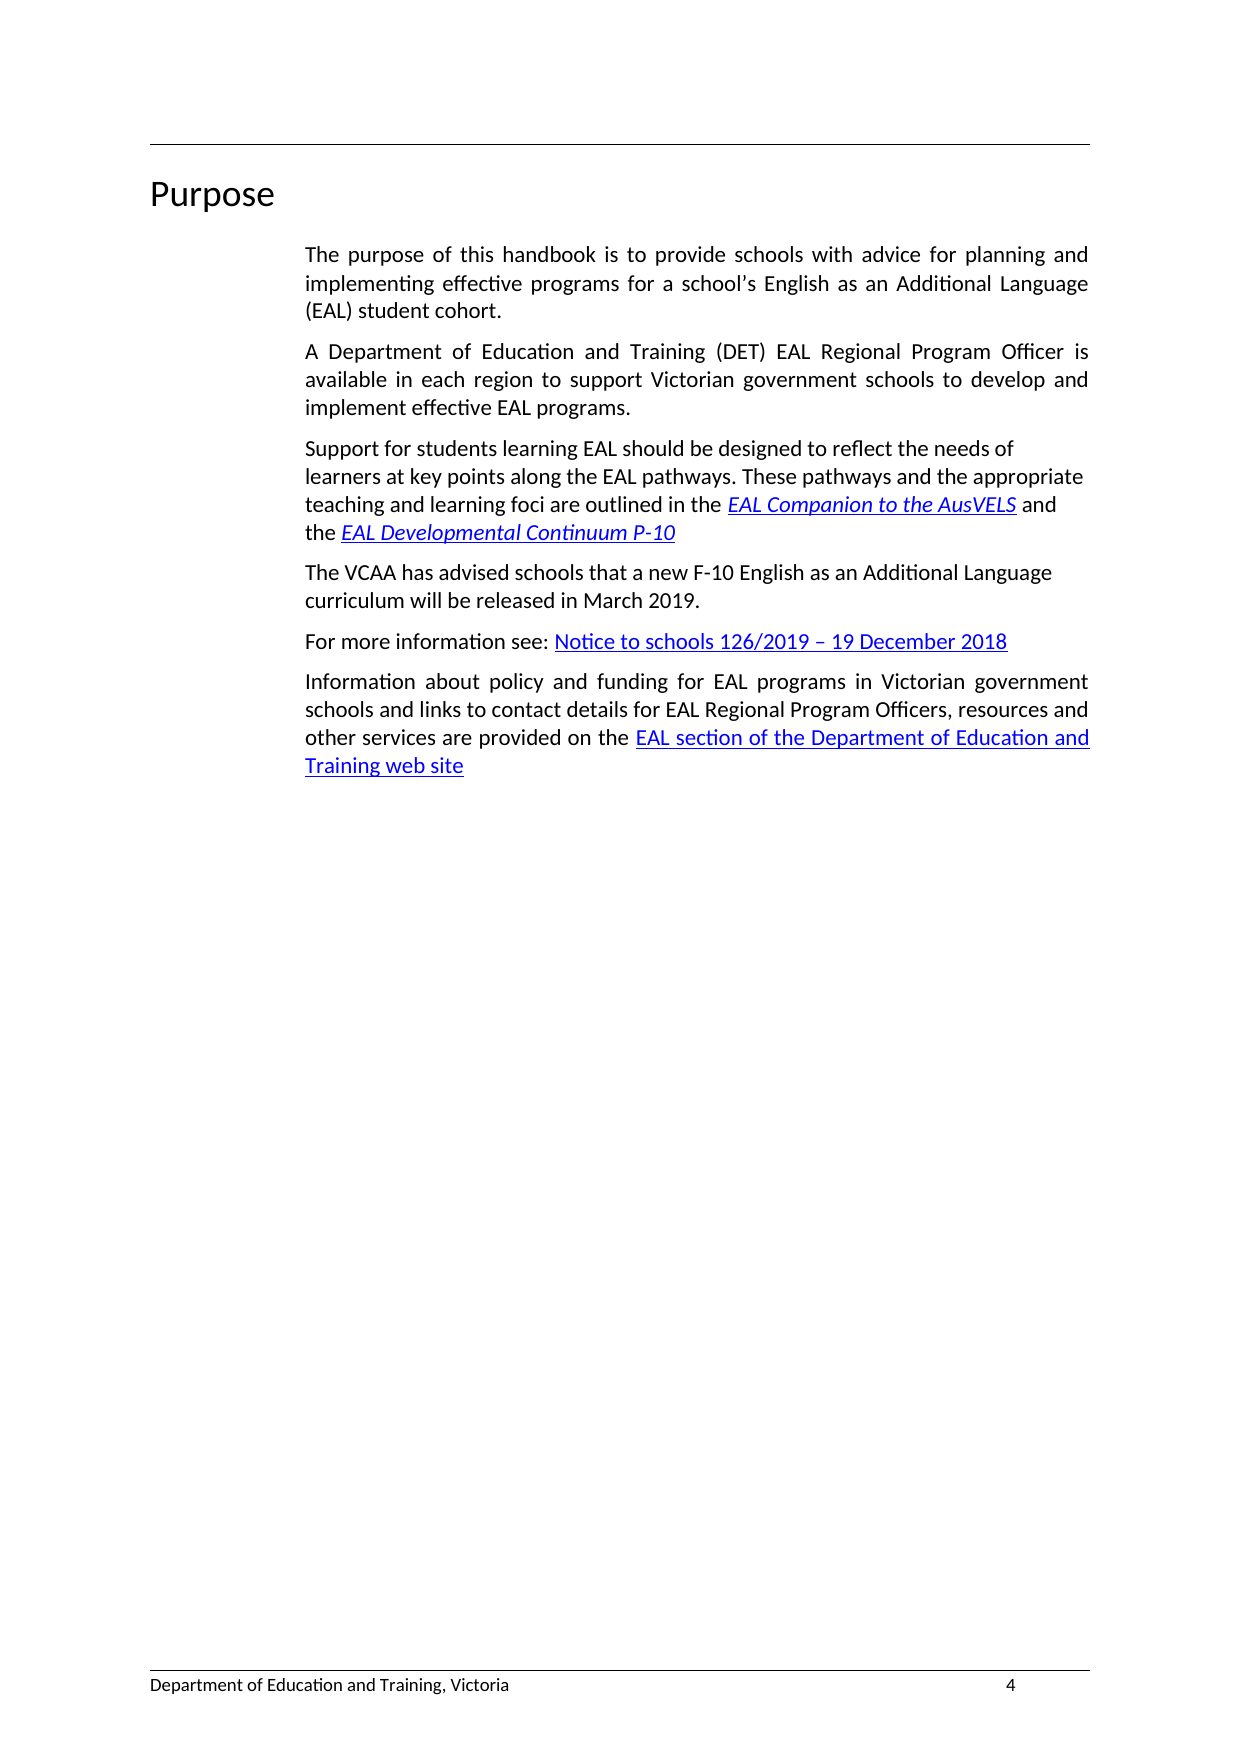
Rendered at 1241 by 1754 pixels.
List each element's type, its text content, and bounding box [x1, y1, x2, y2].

list A Department of Education and Training (DET) EAL Regional Program Officer is available in each region to support Victorian government schools to develop and implement effective EAL programs. [305, 337, 1090, 421]
list The VCAA has advised schools that a new F-10 English as an Additional Language curriculum will be released in March 2019. [305, 558, 1090, 614]
list Support for students learning EAL should be designed to reflect the needs of learners at key points along the EAL pathways. These pathways and the appropriate teaching and learning foci are outlined in the EAL Companion to the AusVELS and the EAL Developmental Continuum P-10 [305, 434, 1090, 546]
subtitle Purpose [150, 170, 1090, 216]
list For more information see: Notice to schools 126/2019 – 19 December 2018 [305, 627, 1090, 655]
list The purpose of this handbook is to provide schools with advice for planning and implementing effective programs for a school’s English as an Additional Language (EAL) student cohort. [305, 241, 1090, 325]
list Information about policy and funding for EAL programs in Victorian government schools and links to contact details for EAL Regional Program Officers, resources and other services are provided on the EAL section of the Department of Education and Training web site [305, 667, 1090, 779]
